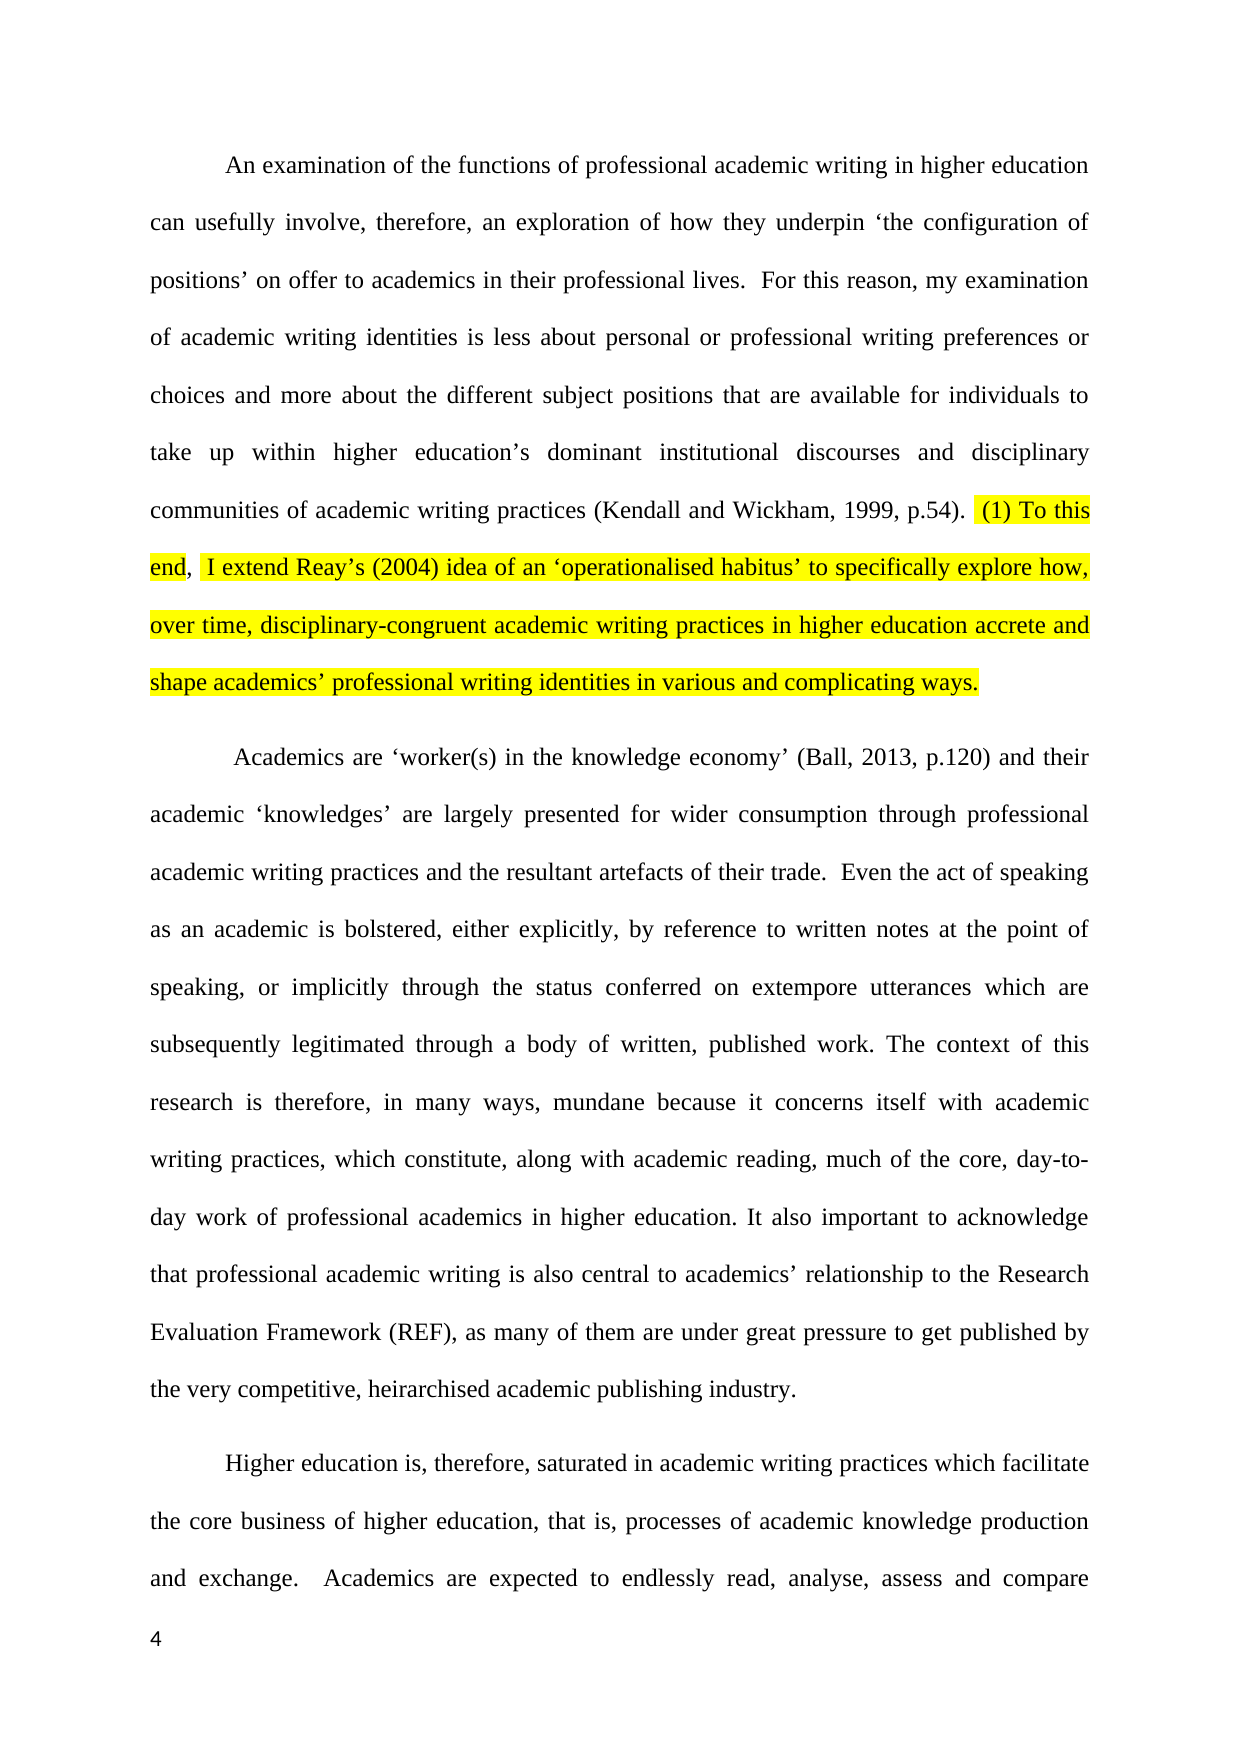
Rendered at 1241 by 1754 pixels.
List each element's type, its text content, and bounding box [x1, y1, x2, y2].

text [150, 1448, 1090, 1592]
text Academics are ‘worker(s) in the knowledge economy’ (Ball, 2013, p.120) and their academic ‘knowledges’ are largely presented for wider consumption through professional academic writing practices and the resultant artefacts of their trade. Even the act of speaking as an academic is bolstered, either explicitly, by reference to written notes at the point of speaking, or implicitly through the status conferred on extempore utterances which are subsequently legitimated through a body of written, published work. The context of this research is therefore, in many ways, mundane because it concerns itself with academic writing practices, which constitute, along with academic reading, much of the core, day-to-day work of professional academics in higher education. It also important to acknowledge that professional academic writing is also central to academics’ relationship to the Research Evaluation Framework (REF), as many of them are under great pressure to get published by the very competitive, heirarchised academic publishing industry. [150, 742, 1090, 1403]
text An examination of the functions of professional academic writing in higher education can usefully involve, therefore, an exploration of how they underpin ‘the configuration of positions’ on offer to academics in their professional lives. For this reason, my examination of academic writing identities is less about personal or professional writing preferences or choices and more about the different subject positions that are available for individuals to take up within higher education’s dominant institutional discourses and disciplinary communities of academic writing practices (Kendall and Wickham, 1999, p.54). (1) To this end, I extend Reay’s (2004) idea of an ‘operationalised habitus’ to specifically explore how, over time, disciplinary-congruent academic writing practices in higher education accrete and shape academics’ professional writing identities in various and complicating ways. [150, 150, 1090, 610]
